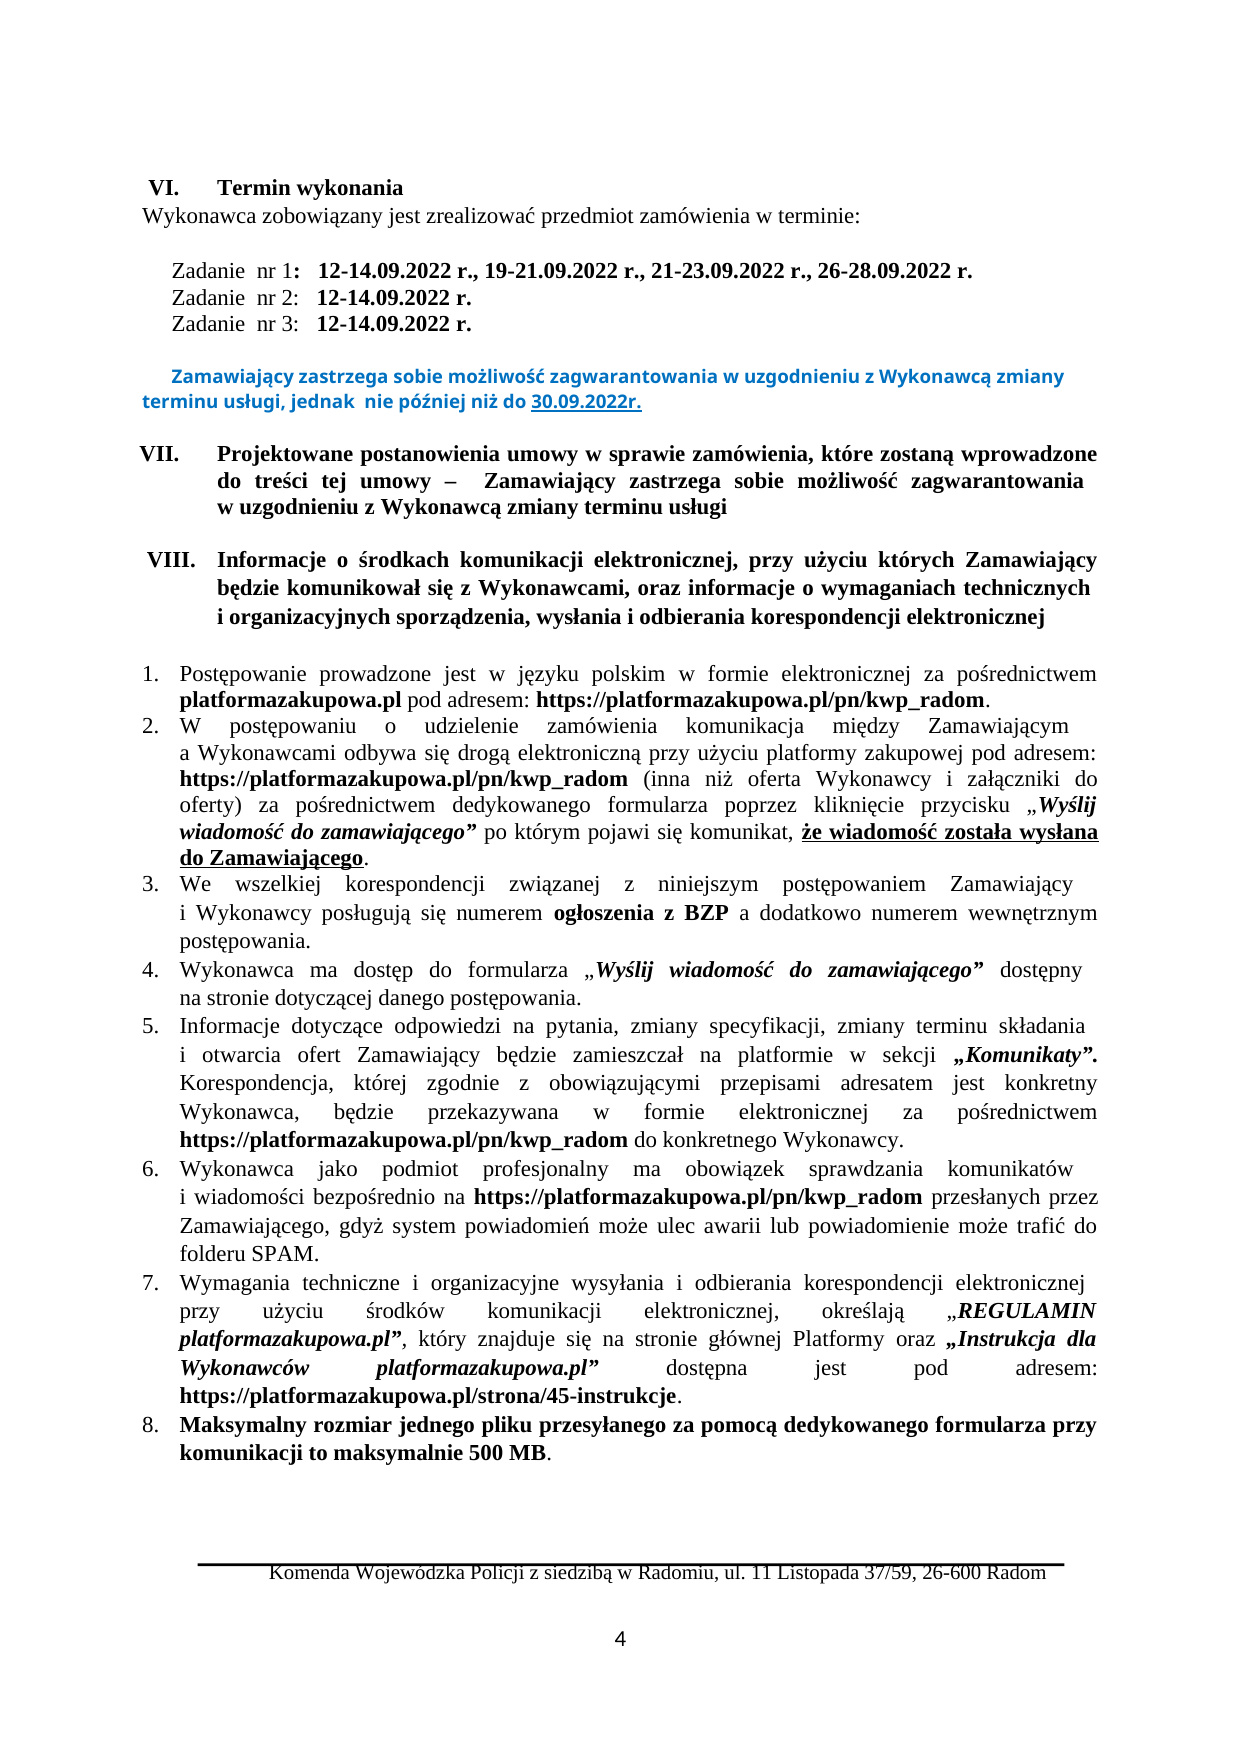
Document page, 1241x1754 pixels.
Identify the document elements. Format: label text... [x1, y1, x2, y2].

list We wszelkiej korespondencji związanej z niniejszym postępowaniem Zamawiający i Wykonawcy posługują się numerem ogłoszenia z BZP a dodatkowo numerem wewnętrznym postępowania. [142, 870, 1098, 954]
list W postępowaniu o udzielenie zamówienia komunikacja między Zamawiającym a Wykonawcami odbywa się drogą elektroniczną przy użyciu platformy zakupowej pod adresem: https://platformazakupowa.pl/pn/kwp_radom (inna niż oferta Wykonawcy i załączniki do oferty) za pośrednictwem dedykowanego formularza poprzez kliknięcie przycisku „Wyślij wiadomość do zamawiającego” po którym pojawi się komunikat, że wiadomość została wysłana do Zamawiającego. [142, 712, 1098, 870]
text Zadanie nr 3: 12-14.09.2022 r. [142, 310, 1098, 337]
list Informacje dotyczące odpowiedzi na pytania, zmiany specyfikacji, zmiany terminu składania i otwarcia ofert Zamawiający będzie zamieszczał na platformie w sekcji „Komunikaty”. Korespondencja, której zgodnie z obowiązującymi przepisami adresatem jest konkretny Wykonawca, będzie przekazywana w formie elektronicznej za pośrednictwem https://platformazakupowa.pl/pn/kwp_radom do konkretnego Wykonawcy. [142, 1013, 1098, 1153]
text Wykonawca zobowiązany jest zrealizować przedmiot zamówienia w terminie: [142, 202, 1098, 229]
list Wykonawca jako podmiot profesjonalny ma obowiązek sprawdzania komunikatów i wiadomości bezpośrednio na https://platformazakupowa.pl/pn/kwp_radom przesłanych przez Zamawiającego, gdyż system powiadomień może ulec awarii lub powiadomienie może trafić do folderu SPAM. [142, 1155, 1098, 1266]
text Zamawiający zastrzega sobie możliwość zagwarantowania w uzgodnieniu z Wykonawcą zmiany terminu usługi, jednak nie później niż do 30.09.2022r. [142, 363, 1098, 414]
list Termin wykonania [179, 174, 1098, 200]
list Informacje o środkach komunikacji elektronicznej, przy użyciu których Zamawiający będzie komunikował się z Wykonawcami, oraz informacje o wymaganiach technicznych i organizacyjnych sporządzenia, wysłania i odbierania korespondencji elektronicznej [196, 546, 1098, 629]
text Zadanie nr 1: 12-14.09.2022 r., 19-21.09.2022 r., 21-23.09.2022 r., 26-28.09.2022 r. [142, 258, 1098, 284]
list Postępowanie prowadzone jest w języku polskim w formie elektronicznej za pośrednictwem platformazakupowa.pl pod adresem: https://platformazakupowa.pl/pn/kwp_radom. [142, 659, 1098, 712]
text Zadanie nr 2: 12-14.09.2022 r. [142, 284, 1098, 310]
list Projektowane postanowienia umowy w sprawie zamówienia, które zostaną wprowadzone do treści tej umowy – Zamawiający zastrzega sobie możliwość zagwarantowania w uzgodnieniu z Wykonawcą zmiany terminu usługi [179, 440, 1098, 519]
list Wymagania techniczne i organizacyjne wysyłania i odbierania korespondencji elektronicznej przy użyciu środków komunikacji elektronicznej, określają „REGULAMIN platformazakupowa.pl”, który znajduje się na stronie głównej Platformy oraz „Instrukcja dla Wykonawców platformazakupowa.pl” dostępna jest pod adresem: https://platformazakupowa.pl/strona/45-instrukcje. [142, 1268, 1098, 1409]
list Wykonawca ma dostęp do formularza „Wyślij wiadomość do zamawiającego” dostępny na stronie dotyczącej danego postępowania. [142, 956, 1098, 1011]
list Maksymalny rozmiar jednego pliku przesyłanego za pomocą dedykowanego formularza przy komunikacji to maksymalnie 500 MB. [142, 1411, 1098, 1466]
